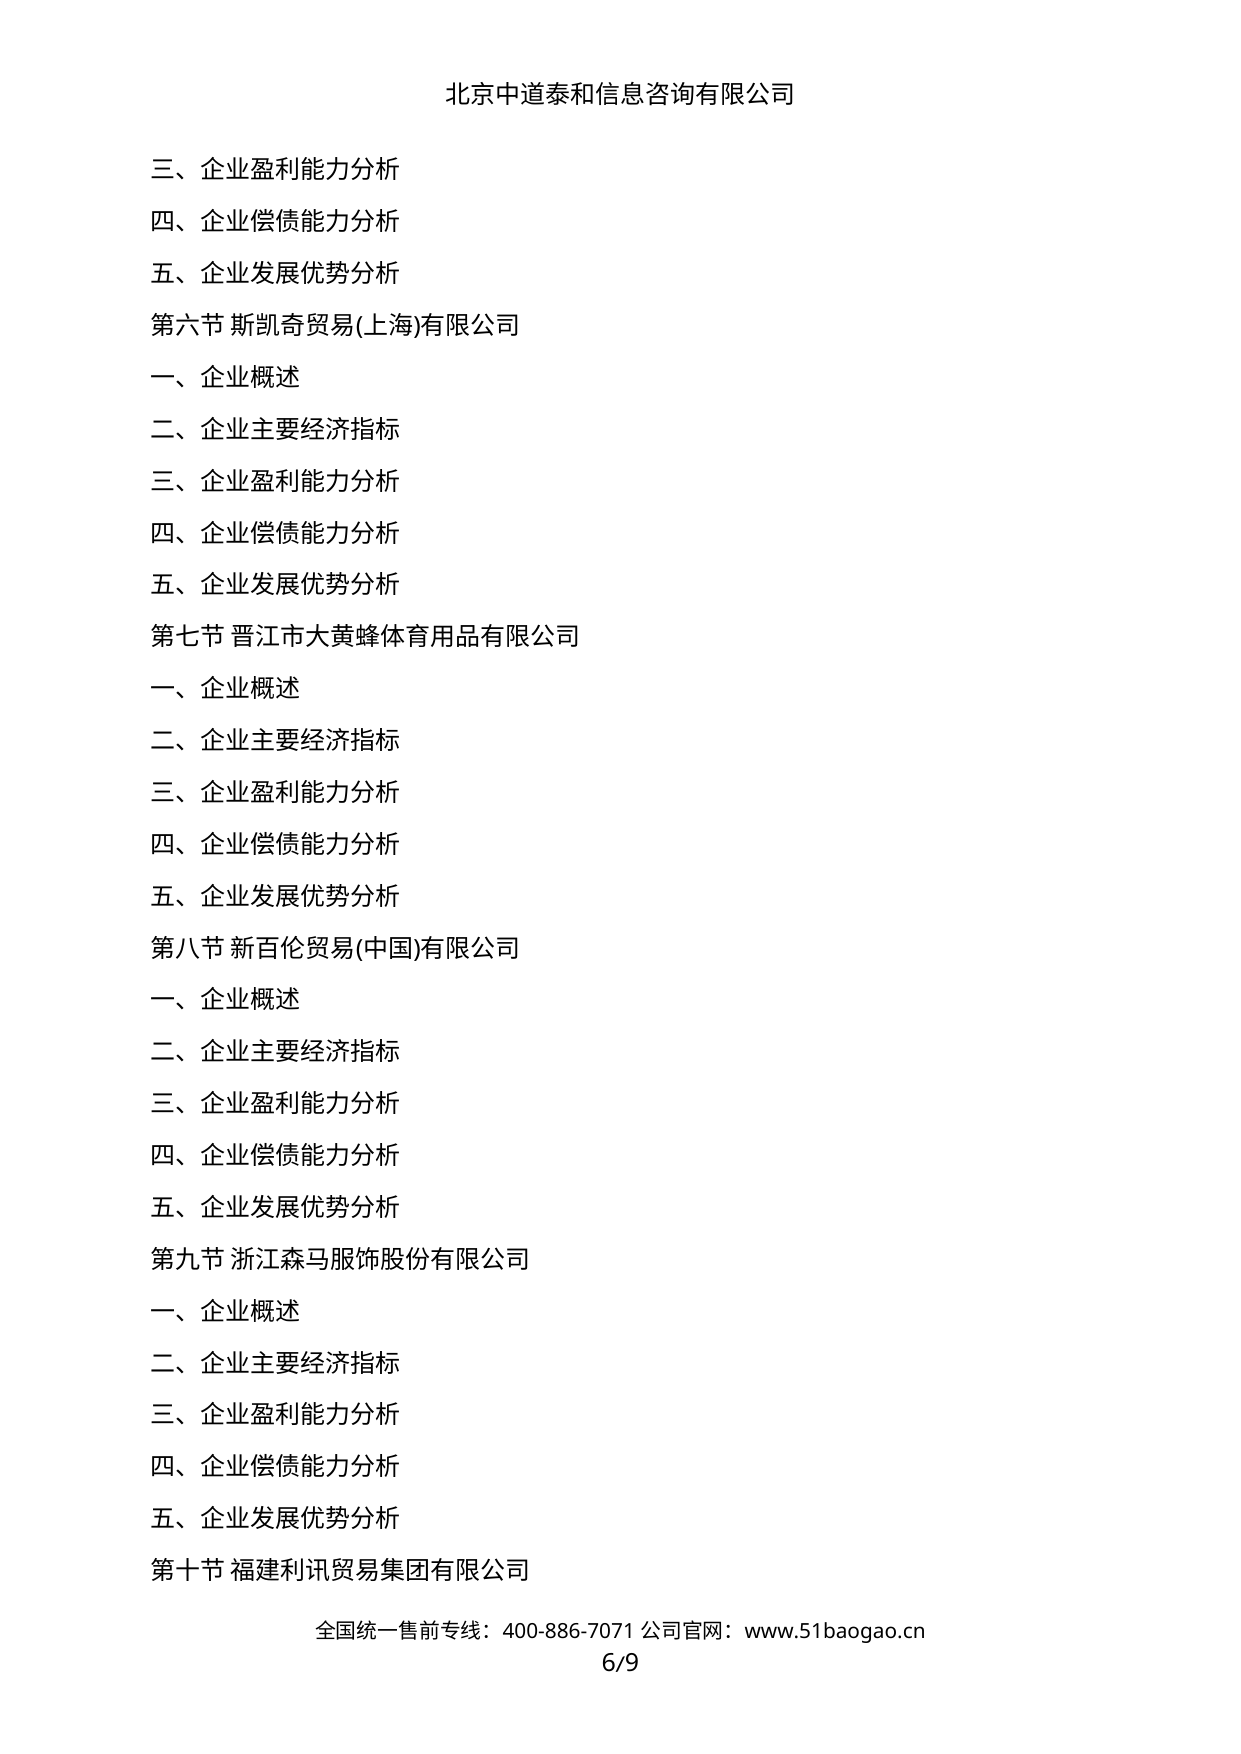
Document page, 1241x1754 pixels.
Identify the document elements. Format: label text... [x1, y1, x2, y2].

text 三、企业盈利能力分析 [150, 150, 1090, 186]
text 五、企业发展优势分析 [150, 1187, 1090, 1224]
text 第十节 福建利讯贸易集团有限公司 [150, 1551, 1090, 1587]
text 四、企业偿债能力分析 [150, 202, 1090, 238]
text 三、企业盈利能力分析 [150, 1395, 1090, 1431]
text 二、企业主要经济指标 [150, 721, 1090, 757]
text 二、企业主要经济指标 [150, 409, 1090, 446]
text 一、企业概述 [150, 669, 1090, 705]
text 一、企业概述 [150, 1291, 1090, 1327]
text 第七节 晋江市大黄蜂体育用品有限公司 [150, 617, 1090, 653]
text 二、企业主要经济指标 [150, 1032, 1090, 1068]
text 四、企业偿债能力分析 [150, 1447, 1090, 1483]
text 四、企业偿债能力分析 [150, 824, 1090, 861]
text 一、企业概述 [150, 980, 1090, 1016]
text 五、企业发展优势分析 [150, 1499, 1090, 1535]
text 四、企业偿债能力分析 [150, 513, 1090, 549]
text 一、企业概述 [150, 357, 1090, 394]
text 三、企业盈利能力分析 [150, 461, 1090, 497]
text 五、企业发展优势分析 [150, 254, 1090, 290]
text 四、企业偿债能力分析 [150, 1136, 1090, 1172]
text 三、企业盈利能力分析 [150, 1084, 1090, 1120]
text 第八节 新百伦贸易(中国)有限公司 [150, 928, 1090, 964]
text 第九节 浙江森马服饰股份有限公司 [150, 1239, 1090, 1276]
text 五、企业发展优势分析 [150, 876, 1090, 912]
text 二、企业主要经济指标 [150, 1343, 1090, 1379]
text 五、企业发展优势分析 [150, 565, 1090, 601]
text 三、企业盈利能力分析 [150, 772, 1090, 809]
text 第六节 斯凯奇贸易(上海)有限公司 [150, 306, 1090, 342]
